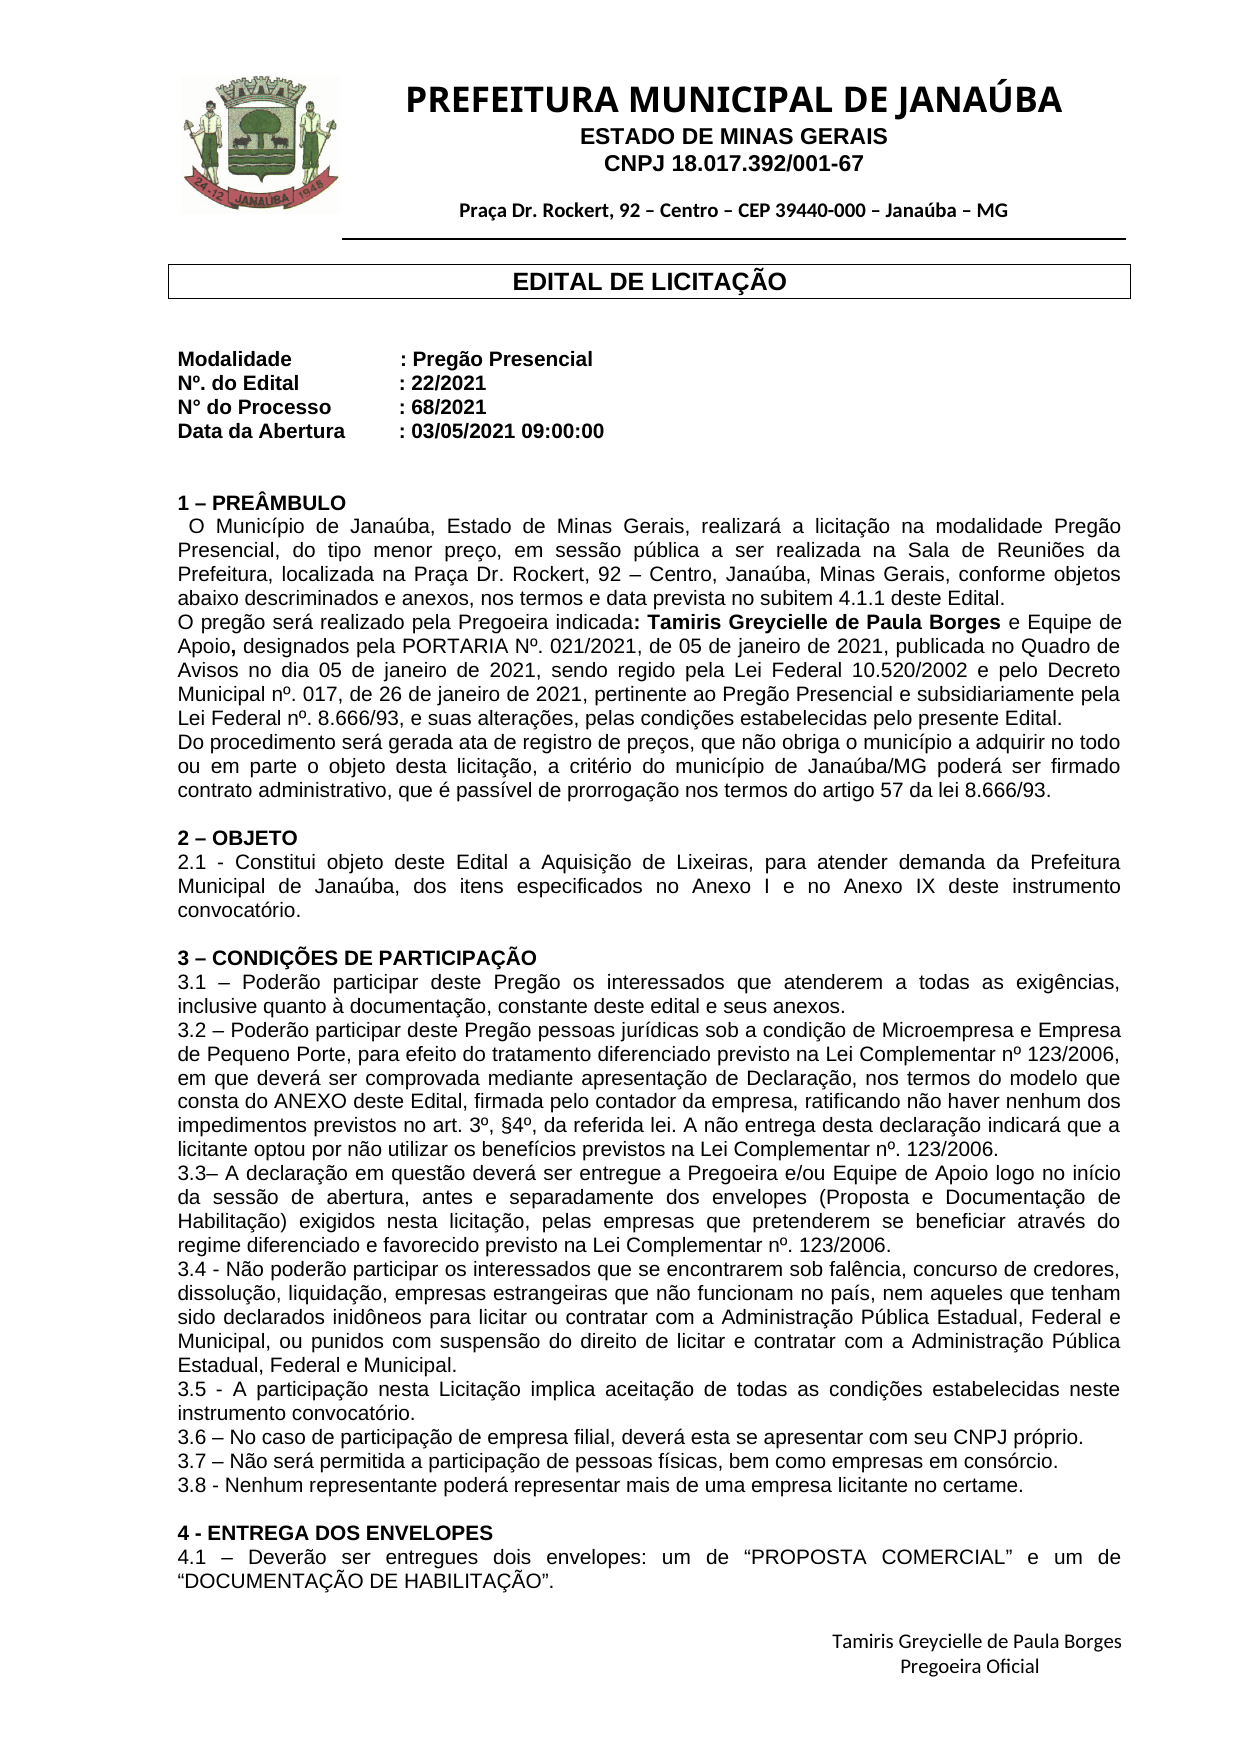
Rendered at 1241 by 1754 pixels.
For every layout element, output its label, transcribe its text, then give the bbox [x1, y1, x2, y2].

text 3.4 - Não poderão participar os interessados que se encontrarem sob falência, concurso de credores, dissolução, liquidação, empresas estrangeiras que não funcionam no país, nem aqueles que tenham sido declarados inidôneos para licitar ou contratar com a Administração Pública Estadual, Federal e Municipal, ou punidos com suspensão do direito de licitar e contratar com a Administração Pública Estadual, Federal e Municipal. [177, 1257, 1122, 1377]
text N° do Processo : 68/2021 [177, 394, 1122, 418]
text 3.3– A declaração em questão deverá ser entregue a Pregoeira e/ou Equipe de Apoio logo no início da sessão de abertura, antes e separadamente dos envelopes (Proposta e Documentação de Habilitação) exigidos nesta licitação, pelas empresas que pretenderem se beneficiar através do regime diferenciado e favorecido previsto na Lei Complementar nº. 123/2006. [177, 1161, 1122, 1257]
text 3.7 – Não será permitida a participação de pessoas físicas, bem como empresas em consórcio. [177, 1449, 1122, 1473]
text 3 – CONDIÇÕES DE PARTICIPAÇÃO [177, 946, 1122, 969]
text Data da Abertura : 03/05/2021 09:00:00 [177, 418, 1122, 442]
picture [180, 75, 341, 214]
text 3.2 – Poderão participar deste Pregão pessoas jurídicas sob a condição de Microempresa e Empresa de Pequeno Porte, para efeito do tratamento diferenciado previsto na Lei Complementar nº 123/2006, em que deverá ser comprovada mediante apresentação de Declaração, nos termos do modelo que consta do ANEXO deste Edital, firmada pelo contador da empresa, ratificando não haver nenhum dos impedimentos previstos no art. 3º, §4º, da referida lei. A não entrega desta declaração indicará que a licitante optou por não utilizar os benefícios previstos na Lei Complementar nº. 123/2006. [177, 1017, 1122, 1161]
text 1 – PREÂMBULO [177, 490, 1122, 514]
text 3.6 – No caso de participação de empresa filial, deverá esta se apresentar com seu CNPJ próprio. [177, 1425, 1122, 1449]
text 2.1 - Constitui objeto deste Edital a Aquisição de Lixeiras, para atender demanda da Prefeitura Municipal de Janaúba, dos itens especificados no Anexo I e no Anexo IX deste instrumento convocatório. [177, 850, 1122, 922]
text Do procedimento será gerada ata de registro de preços, que não obriga o município a adquirir no todo ou em parte o objeto desta licitação, a critério do município de Janaúba/MG poderá ser firmado contrato administrativo, que é passível de prorrogação nos termos do artigo 57 da lei 8.666/93. [177, 730, 1122, 802]
text Modalidade : Pregão Presencial [177, 347, 1122, 371]
text 3.8 - Nenhum representante poderá representar mais de uma empresa licitante no certame. [177, 1473, 1122, 1497]
text O pregão será realizado pela Pregoeira indicada: Tamiris Greycielle de Paula Borges e Equipe de Apoio, designados pela PORTARIA Nº. 021/2021, de 05 de janeiro de 2021, publicada no Quadro de Avisos no dia 05 de janeiro de 2021, sendo regido pela Lei Federal 10.520/2002 e pelo Decreto Municipal nº. 017, de 26 de janeiro de 2021, pertinente ao Pregão Presencial e subsidiariamente pela Lei Federal nº. 8.666/93, e suas alterações, pelas condições estabelecidas pelo presente Edital. [177, 610, 1122, 730]
text 4.1 – Deverão ser entregues dois envelopes: um de “PROPOSTA COMERCIAL” e um de “DOCUMENTAÇÃO DE HABILITAÇÃO”. [177, 1544, 1122, 1592]
text 4 - ENTREGA DOS ENVELOPES [177, 1521, 1122, 1544]
text Nº. do Edital : 22/2021 [177, 371, 1122, 394]
text O Município de Janaúba, Estado de Minas Gerais, realizará a licitação na modalidade Pregão Presencial, do tipo menor preço, em sessão pública a ser realizada na Sala de Reuniões da Prefeitura, localizada na Praça Dr. Rockert, 92 – Centro, Janaúba, Minas Gerais, conforme objetos abaixo descriminados e anexos, nos termos e data prevista no subitem 4.1.1 deste Edital. [177, 514, 1122, 610]
text 3.1 – Poderão participar deste Pregão os interessados que atenderem a todas as exigências, inclusive quanto à documentação, constante deste edital e seus anexos. [177, 969, 1122, 1017]
text 2 – OBJETO [177, 826, 1122, 850]
text EDITAL DE LICITAÇÃO [169, 265, 1130, 298]
text 3.5 - A participação nesta Licitação implica aceitação de todas as condições estabelecidas neste instrumento convocatório. [177, 1377, 1122, 1425]
